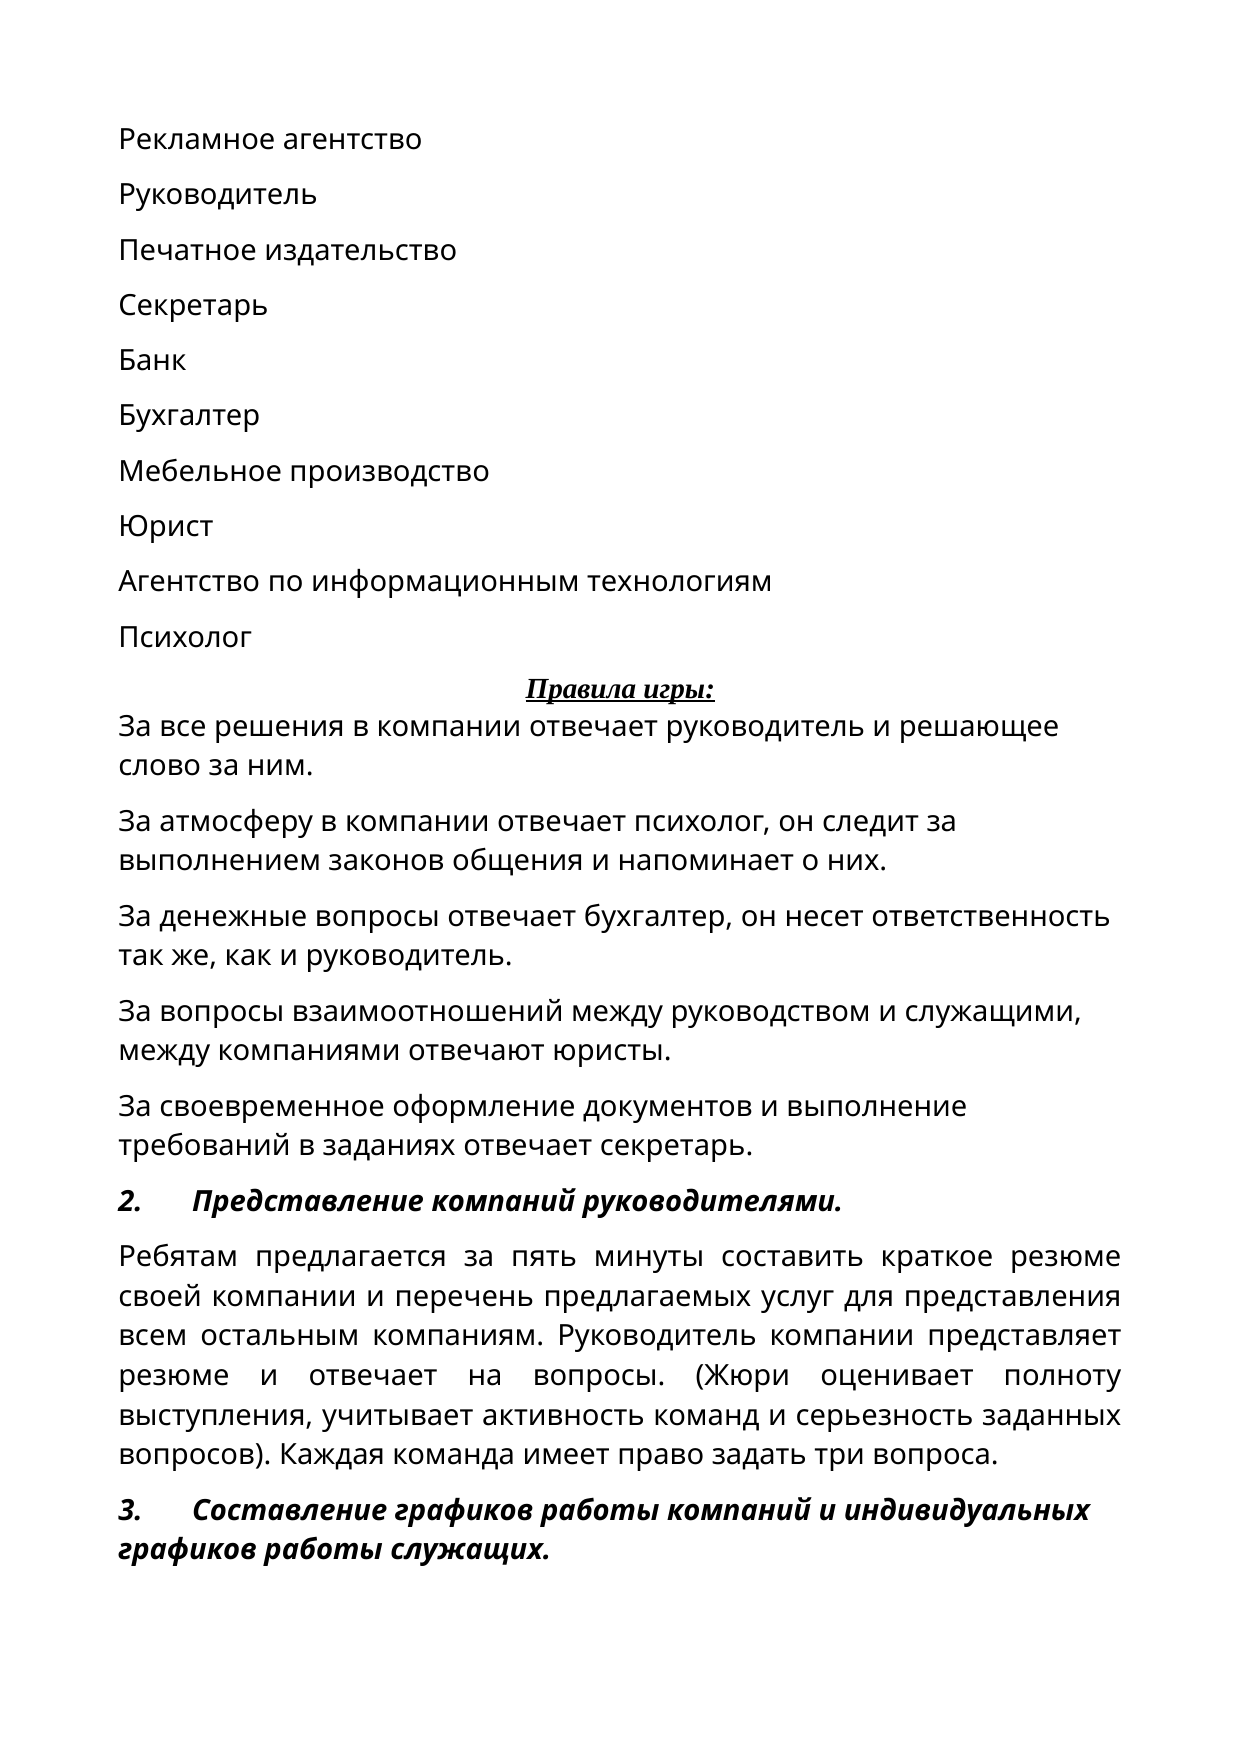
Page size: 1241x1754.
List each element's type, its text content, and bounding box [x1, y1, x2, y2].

text Бухгалтер [118, 395, 1122, 434]
text Агентство по информационным технологиям [118, 561, 1122, 600]
text Банк [118, 339, 1122, 379]
text Правила игры: [118, 671, 1122, 705]
text Психолог [118, 616, 1122, 656]
text За атмосферу в компании отвечает психолог, он следит за выполнением законов общения и напоминает о них. [118, 800, 1122, 879]
text Печатное издательство [118, 229, 1122, 268]
text Руководитель [118, 173, 1122, 213]
text За все решения в компании отвечает руководитель и решающее слово за ним. [118, 705, 1122, 784]
list Представление компаний руководителями. [118, 1180, 1122, 1219]
text Секретарь [118, 284, 1122, 324]
text Ребятам предлагается за пять минуты составить краткое резюме своей компании и перечень предлагаемых услуг для представления всем остальным компаниям. Руководитель компании представляет резюме и отвечает на вопросы. (Жюри оценивает полноту выступления, учитывает активность команд и серьезность заданных вопросов). Каждая команда имеет право задать три вопроса. [118, 1235, 1122, 1473]
text За своевременное оформление документов и выполнение требований в заданиях отвечает секретарь. [118, 1085, 1122, 1164]
text Рекламное агентство [118, 118, 1122, 158]
text Мебельное производство [118, 450, 1122, 490]
text Юрист [118, 505, 1122, 545]
text За денежные вопросы отвечает бухгалтер, он несет ответственность так же, как и руководитель. [118, 895, 1122, 974]
list Составление графиков работы компаний и индивидуальных графиков работы служащих. [118, 1489, 1122, 1568]
text За вопросы взаимоотношений между руководством и служащими, между компаниями отвечают юристы. [118, 990, 1122, 1069]
